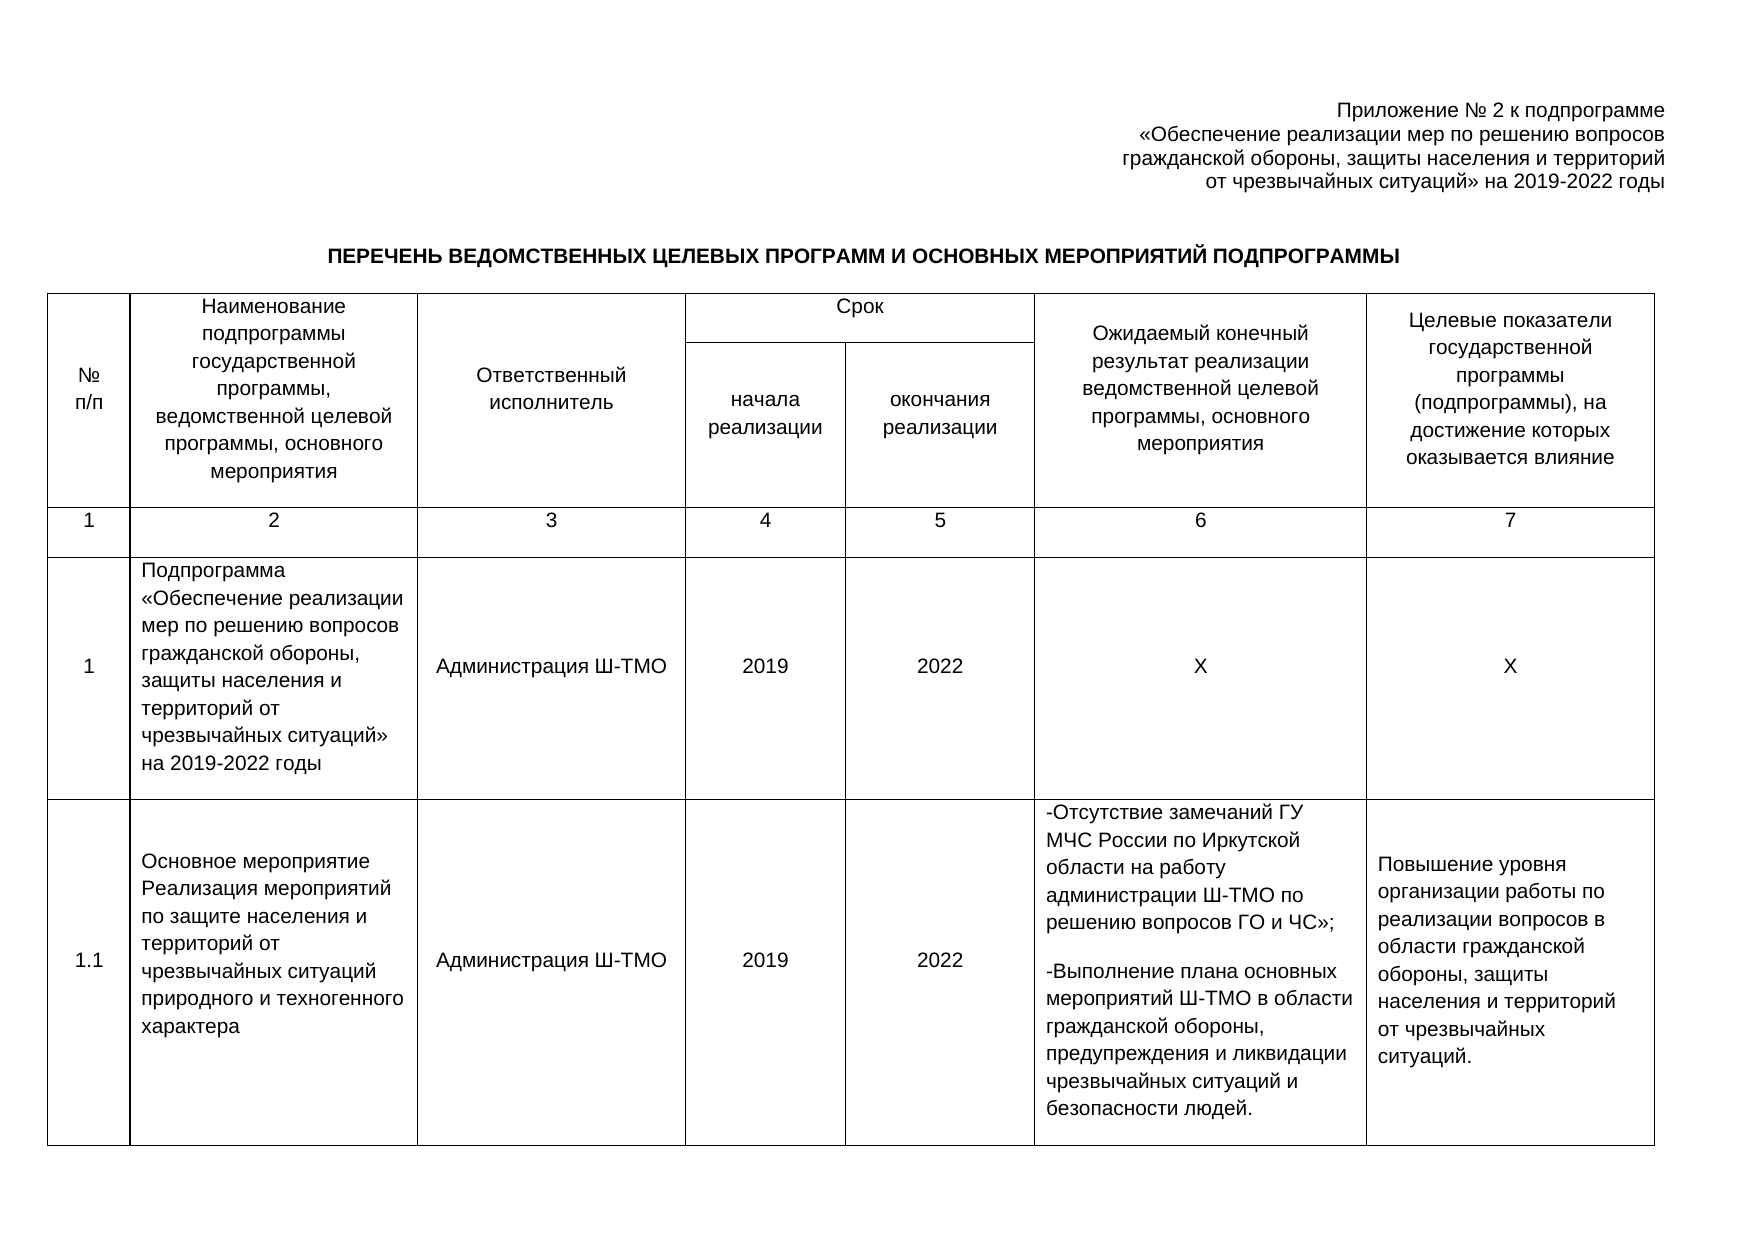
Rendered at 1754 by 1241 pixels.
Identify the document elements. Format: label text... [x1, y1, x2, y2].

text «Обеспечение реализации мер по решению вопросов [59, 121, 1665, 145]
table_cell 3 [418, 508, 685, 557]
table_cell Подпрограмма «Обеспечение реализации мер по решению вопросов гражданской обороны, защиты населения и территорий от чрезвычайных ситуаций» на 2019-2022 годы [131, 558, 417, 799]
table_cell 2019 [686, 800, 845, 1145]
text гражданской обороны, защиты населения и территорий [59, 145, 1665, 169]
table_cell Администрация Ш-ТМО [418, 558, 685, 799]
text Приложение № 2 к подпрограмме [59, 97, 1665, 121]
table_cell Х [1367, 558, 1654, 799]
table_cell Х [1035, 558, 1366, 799]
table_cell Основное мероприятие Реализация мероприятий по защите населения и территорий от чрезвычайных ситуаций природного и техногенного характера [131, 800, 417, 1145]
table_cell 1.1 [48, 800, 129, 1145]
table_cell 4 [686, 508, 845, 557]
table_cell 1 [48, 558, 129, 799]
table_cell 7 [1367, 508, 1654, 557]
table_header Целевые показатели государственной программы (подпрограммы), на достижение которых оказывается влияние [1367, 294, 1654, 507]
table_header № п/п [48, 294, 129, 507]
text от чрезвычайных ситуаций» на 2019-2022 годы [59, 169, 1665, 193]
table_cell Администрация Ш-ТМО [418, 800, 685, 1145]
table_cell Повышение уровня организации работы по реализации вопросов в области гражданской обороны, защиты населения и территорий от чрезвычайных ситуаций. [1367, 800, 1654, 1145]
table_cell 1 [48, 508, 129, 557]
text ПЕРЕЧЕНЬ ВЕДОМСТВЕННЫХ ЦЕЛЕВЫХ ПРОГРАММ И ОСНОВНЫХ МЕРОПРИЯТИЙ ПОДПРОГРАММЫ [133, 244, 1595, 268]
table_cell начала реализации [686, 343, 845, 507]
table_header Ожидаемый конечный результат реализации ведомственной целевой программы, основного мероприятия [1035, 294, 1366, 507]
table_cell 6 [1035, 508, 1366, 557]
table_cell окончания реализации [846, 343, 1034, 507]
table_cell 2 [131, 508, 417, 557]
table_header Срок [686, 294, 1034, 342]
table_cell 2022 [846, 800, 1034, 1145]
table_header Ответственный исполнитель [418, 294, 685, 507]
table_cell 2019 [686, 558, 845, 799]
table_cell 2022 [846, 558, 1034, 799]
table_header Наименование подпрограммы государственной программы, ведомственной целевой программы, основного мероприятия [131, 294, 417, 507]
table_cell 5 [846, 508, 1034, 557]
table_cell -Отсутствие замечаний ГУ МЧС России по Иркутской области на работу администрации Ш-ТМО по решению вопросов ГО и ЧС»; -Выполнение плана основных мероприятий Ш-ТМО в области гражданской обороны, предупреждения и ликвидации чрезвычайных ситуаций и безопасности людей. [1035, 800, 1366, 1145]
